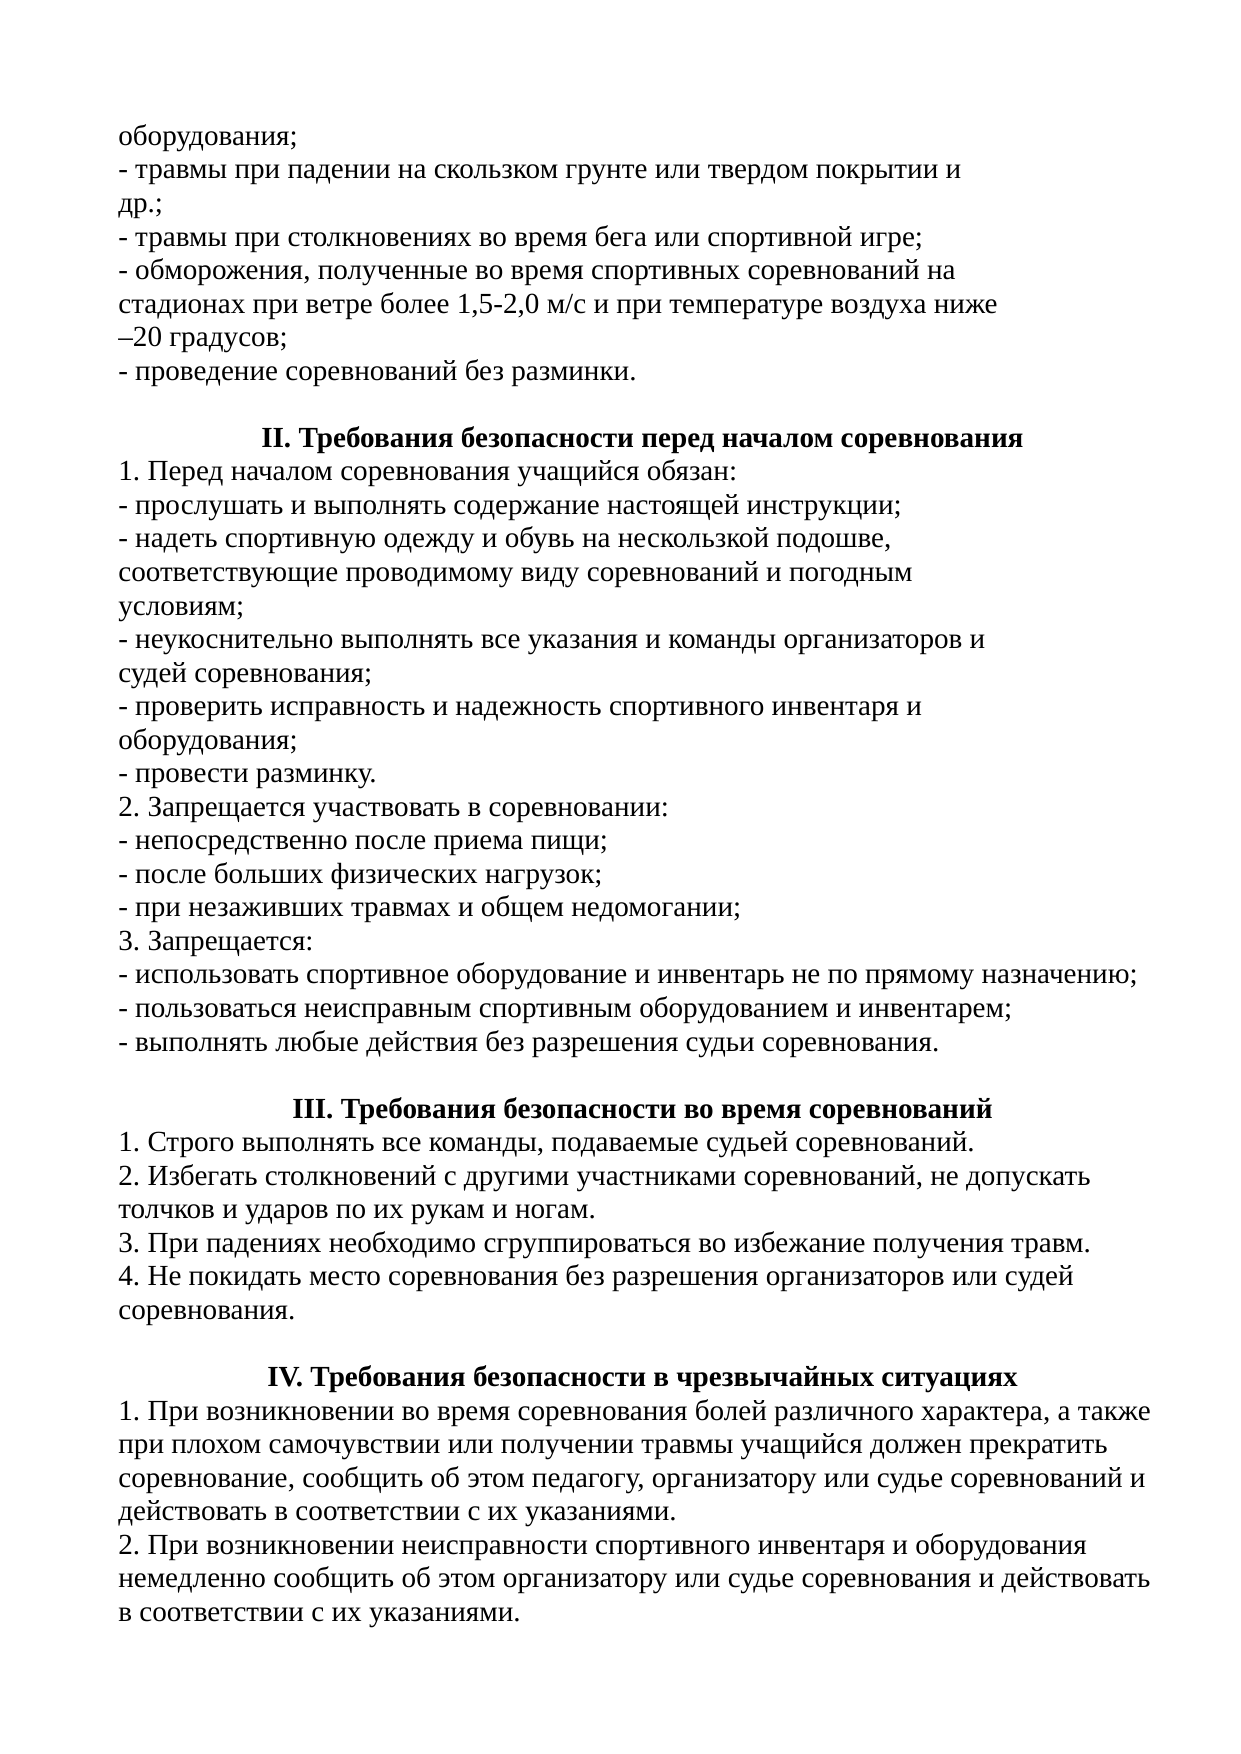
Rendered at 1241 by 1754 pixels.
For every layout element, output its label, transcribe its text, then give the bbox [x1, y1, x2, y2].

text II. Требования безопасности перед началом соревнования [118, 420, 1167, 453]
text - проверить исправность и надежность спортивного инвентаря и [118, 688, 1167, 722]
text 1. Строго выполнять все команды, подаваемые судьей соревнований. [118, 1124, 1167, 1158]
text IV. Требования безопасности в чрезвычайных ситуациях [118, 1359, 1167, 1393]
text - проведение соревнований без разминки. [118, 353, 1167, 386]
text - использовать спортивное оборудование и инвентарь не по прямому назначению; [118, 957, 1167, 990]
text - травмы при падении на скользком грунте или твердом покрытии и [118, 152, 1167, 185]
text условиям; [118, 588, 1167, 621]
text - неукоснительно выполнять все указания и команды организаторов и [118, 621, 1167, 655]
text –20 градусов; [118, 319, 1167, 353]
text 2. При возникновении неисправности спортивного инвентаря и оборудования немедленно сообщить об этом организатору или судье соревнования и действовать в соответствии с их указаниями. [118, 1527, 1167, 1627]
text стадионах при ветре более 1,5-2,0 м/с и при температуре воздуха ниже [118, 286, 1167, 319]
text 1. Перед началом соревнования учащийся обязан: [118, 453, 1167, 487]
text судей соревнования; [118, 655, 1167, 688]
text - при незаживших травмах и общем недомогании; [118, 889, 1167, 923]
text - после больших физических нагрузок; [118, 856, 1167, 889]
text - надеть спортивную одежду и обувь на нескользкой подошве, [118, 521, 1167, 554]
text 2. Запрещается участвовать в соревновании: [118, 789, 1167, 822]
text 1. При возникновении во время соревнования болей различного характера, а также при плохом самочувствии или получении травмы учащийся должен прекратить соревнование, сообщить об этом педагогу, организатору или судье соревнований и действовать в соответствии с их указаниями. [118, 1393, 1167, 1527]
text оборудования; [118, 118, 1167, 152]
text - обморожения, полученные во время спортивных соревнований на [118, 252, 1167, 286]
text III. Требования безопасности во время соревнований [118, 1091, 1167, 1124]
text 2. Избегать столкновений с другими участниками соревнований, не допускать толчков и ударов по их рукам и ногам. [118, 1158, 1167, 1225]
text 4. Не покидать место соревнования без разрешения организаторов или судей соревнования. [118, 1258, 1167, 1326]
text - выполнять любые действия без разрешения судьи соревнования. [118, 1024, 1167, 1057]
text - непосредственно после приема пищи; [118, 822, 1167, 856]
text др.; [118, 185, 1167, 219]
text - провести разминку. [118, 755, 1167, 789]
text оборудования; [118, 722, 1167, 755]
text 3. При падениях необходимо сгруппироваться во избежание получения травм. [118, 1225, 1167, 1258]
text - травмы при столкновениях во время бега или спортивной игре; [118, 219, 1167, 252]
text 3. Запрещается: [118, 923, 1167, 957]
text - прослушать и выполнять содержание настоящей инструкции; [118, 487, 1167, 521]
text - пользоваться неисправным спортивным оборудованием и инвентарем; [118, 990, 1167, 1024]
text соответствующие проводимому виду соревнований и погодным [118, 554, 1167, 588]
